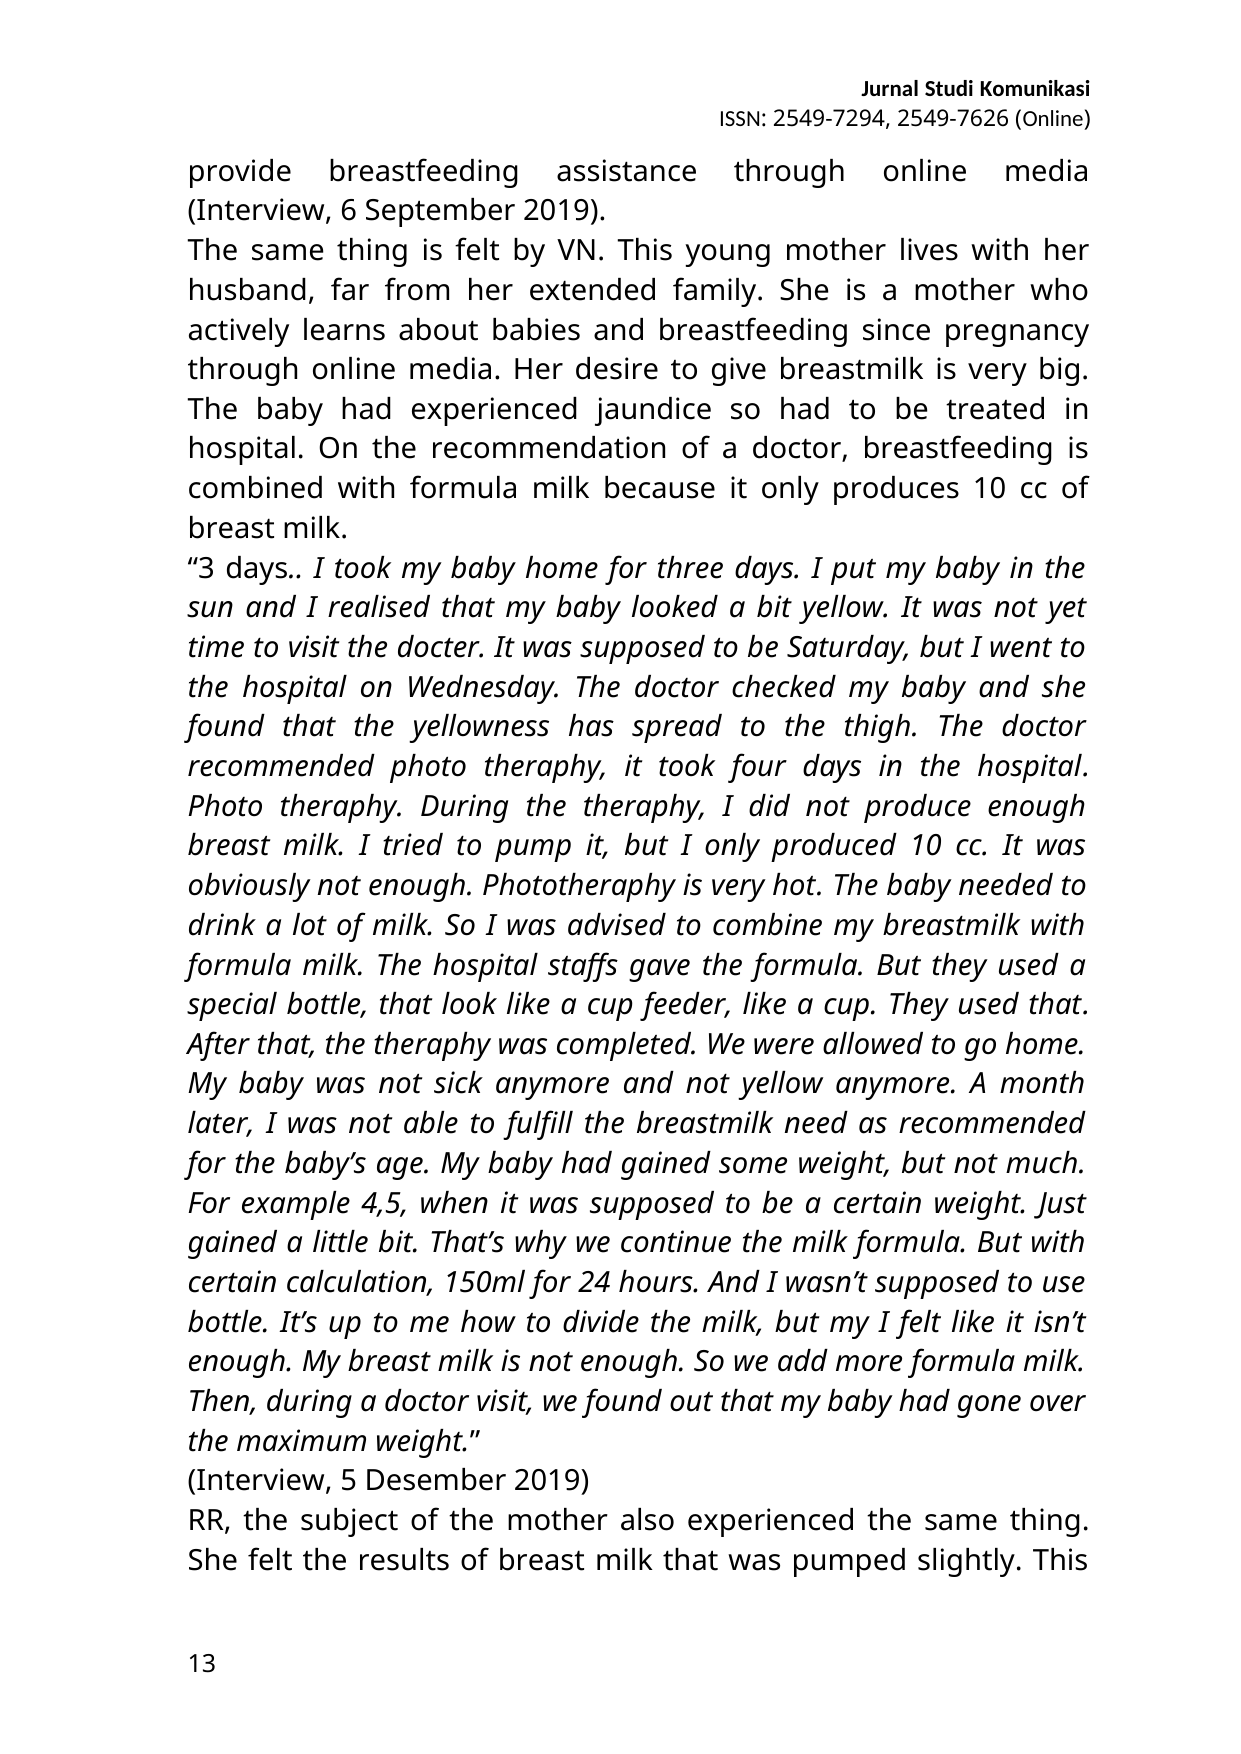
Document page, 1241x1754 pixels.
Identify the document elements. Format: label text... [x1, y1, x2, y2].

text “3 days.. I took my baby home for three days. I put my baby in the sun and I realised that my baby looked a bit yellow. It was not yet time to visit the docter. It was supposed to be Saturday, but I went to the hospital on Wednesday. The doctor checked my baby and she found that the yellowness has spread to the thigh. The doctor recommended photo theraphy, it took four days in the hospital. Photo theraphy. During the theraphy, I did not produce enough breast milk. I tried to pump it, but I only produced 10 cc. It was obviously not enough. Phototheraphy is very hot. The baby needed to drink a lot of milk. So I was advised to combine my breastmilk with formula milk. The hospital staffs gave the formula. But they used a special bottle, that look like a cup feeder, like a cup. They used that. After that, the theraphy was completed. We were allowed to go home. My baby was not sick anymore and not yellow anymore. A month later, I was not able to fulfill the breastmilk need as recommended for the baby’s age. My baby had gained some weight, but not much. For example 4,5, when it was supposed to be a certain weight. Just gained a little bit. That’s why we continue the milk formula. But with certain calculation, 150ml for 24 hours. And I wasn’t supposed to use bottle. It’s up to me how to divide the milk, but my I felt like it isn’t enough. My breast milk is not enough. So we add more formula milk. Then, during a doctor visit, we found out that my baby had gone over the maximum weight.” [187, 547, 1090, 1460]
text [187, 150, 1090, 229]
text The same thing is felt by VN. This young mother lives with her husband, far from her extended family. She is a mother who actively learns about babies and breastfeeding since pregnancy through online media. Her desire to give breastmilk is very big. The baby had experienced jaundice so had to be treated in hospital. On the recommendation of a doctor, breastfeeding is combined with formula milk because it only produces 10 cc of breast milk. [187, 229, 1090, 547]
text (Interview, 5 Desember 2019) [187, 1460, 1090, 1499]
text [187, 1499, 1090, 1579]
